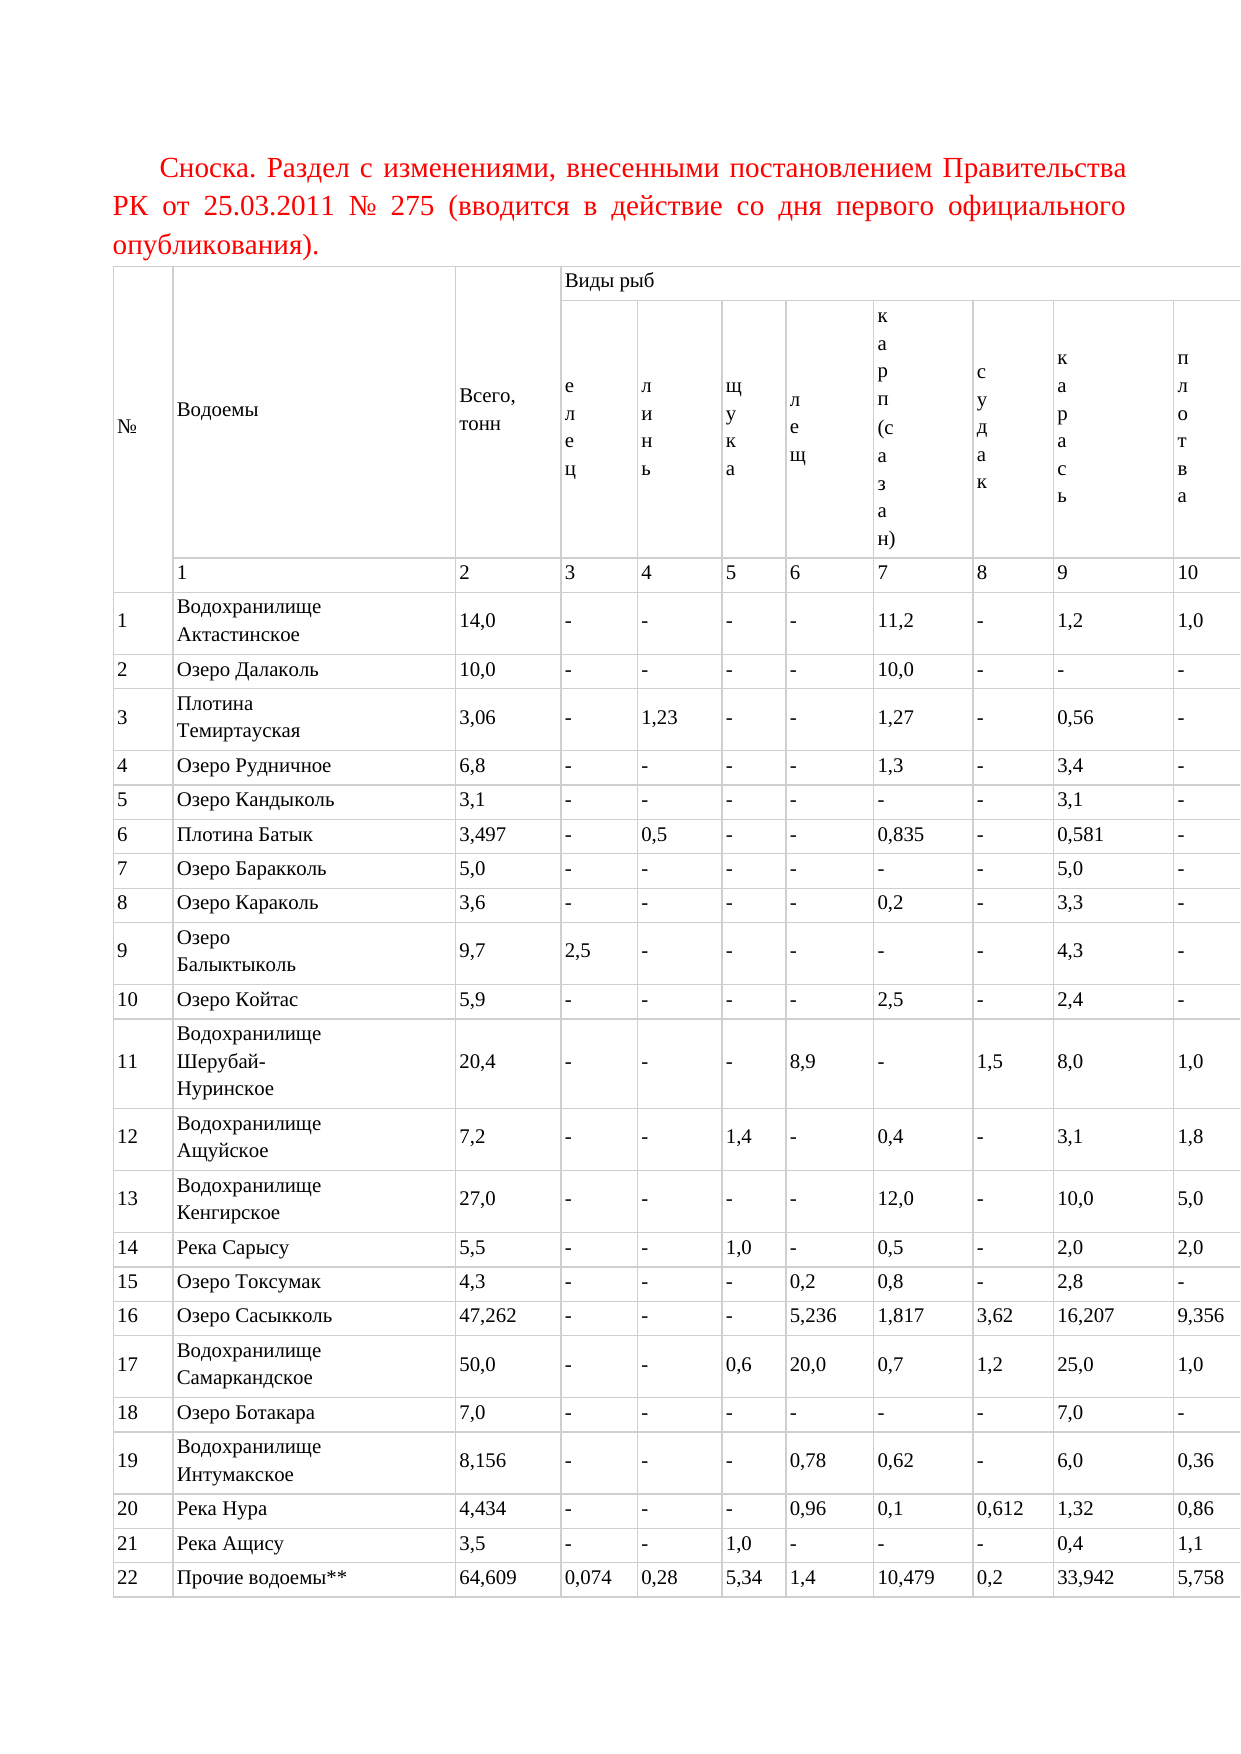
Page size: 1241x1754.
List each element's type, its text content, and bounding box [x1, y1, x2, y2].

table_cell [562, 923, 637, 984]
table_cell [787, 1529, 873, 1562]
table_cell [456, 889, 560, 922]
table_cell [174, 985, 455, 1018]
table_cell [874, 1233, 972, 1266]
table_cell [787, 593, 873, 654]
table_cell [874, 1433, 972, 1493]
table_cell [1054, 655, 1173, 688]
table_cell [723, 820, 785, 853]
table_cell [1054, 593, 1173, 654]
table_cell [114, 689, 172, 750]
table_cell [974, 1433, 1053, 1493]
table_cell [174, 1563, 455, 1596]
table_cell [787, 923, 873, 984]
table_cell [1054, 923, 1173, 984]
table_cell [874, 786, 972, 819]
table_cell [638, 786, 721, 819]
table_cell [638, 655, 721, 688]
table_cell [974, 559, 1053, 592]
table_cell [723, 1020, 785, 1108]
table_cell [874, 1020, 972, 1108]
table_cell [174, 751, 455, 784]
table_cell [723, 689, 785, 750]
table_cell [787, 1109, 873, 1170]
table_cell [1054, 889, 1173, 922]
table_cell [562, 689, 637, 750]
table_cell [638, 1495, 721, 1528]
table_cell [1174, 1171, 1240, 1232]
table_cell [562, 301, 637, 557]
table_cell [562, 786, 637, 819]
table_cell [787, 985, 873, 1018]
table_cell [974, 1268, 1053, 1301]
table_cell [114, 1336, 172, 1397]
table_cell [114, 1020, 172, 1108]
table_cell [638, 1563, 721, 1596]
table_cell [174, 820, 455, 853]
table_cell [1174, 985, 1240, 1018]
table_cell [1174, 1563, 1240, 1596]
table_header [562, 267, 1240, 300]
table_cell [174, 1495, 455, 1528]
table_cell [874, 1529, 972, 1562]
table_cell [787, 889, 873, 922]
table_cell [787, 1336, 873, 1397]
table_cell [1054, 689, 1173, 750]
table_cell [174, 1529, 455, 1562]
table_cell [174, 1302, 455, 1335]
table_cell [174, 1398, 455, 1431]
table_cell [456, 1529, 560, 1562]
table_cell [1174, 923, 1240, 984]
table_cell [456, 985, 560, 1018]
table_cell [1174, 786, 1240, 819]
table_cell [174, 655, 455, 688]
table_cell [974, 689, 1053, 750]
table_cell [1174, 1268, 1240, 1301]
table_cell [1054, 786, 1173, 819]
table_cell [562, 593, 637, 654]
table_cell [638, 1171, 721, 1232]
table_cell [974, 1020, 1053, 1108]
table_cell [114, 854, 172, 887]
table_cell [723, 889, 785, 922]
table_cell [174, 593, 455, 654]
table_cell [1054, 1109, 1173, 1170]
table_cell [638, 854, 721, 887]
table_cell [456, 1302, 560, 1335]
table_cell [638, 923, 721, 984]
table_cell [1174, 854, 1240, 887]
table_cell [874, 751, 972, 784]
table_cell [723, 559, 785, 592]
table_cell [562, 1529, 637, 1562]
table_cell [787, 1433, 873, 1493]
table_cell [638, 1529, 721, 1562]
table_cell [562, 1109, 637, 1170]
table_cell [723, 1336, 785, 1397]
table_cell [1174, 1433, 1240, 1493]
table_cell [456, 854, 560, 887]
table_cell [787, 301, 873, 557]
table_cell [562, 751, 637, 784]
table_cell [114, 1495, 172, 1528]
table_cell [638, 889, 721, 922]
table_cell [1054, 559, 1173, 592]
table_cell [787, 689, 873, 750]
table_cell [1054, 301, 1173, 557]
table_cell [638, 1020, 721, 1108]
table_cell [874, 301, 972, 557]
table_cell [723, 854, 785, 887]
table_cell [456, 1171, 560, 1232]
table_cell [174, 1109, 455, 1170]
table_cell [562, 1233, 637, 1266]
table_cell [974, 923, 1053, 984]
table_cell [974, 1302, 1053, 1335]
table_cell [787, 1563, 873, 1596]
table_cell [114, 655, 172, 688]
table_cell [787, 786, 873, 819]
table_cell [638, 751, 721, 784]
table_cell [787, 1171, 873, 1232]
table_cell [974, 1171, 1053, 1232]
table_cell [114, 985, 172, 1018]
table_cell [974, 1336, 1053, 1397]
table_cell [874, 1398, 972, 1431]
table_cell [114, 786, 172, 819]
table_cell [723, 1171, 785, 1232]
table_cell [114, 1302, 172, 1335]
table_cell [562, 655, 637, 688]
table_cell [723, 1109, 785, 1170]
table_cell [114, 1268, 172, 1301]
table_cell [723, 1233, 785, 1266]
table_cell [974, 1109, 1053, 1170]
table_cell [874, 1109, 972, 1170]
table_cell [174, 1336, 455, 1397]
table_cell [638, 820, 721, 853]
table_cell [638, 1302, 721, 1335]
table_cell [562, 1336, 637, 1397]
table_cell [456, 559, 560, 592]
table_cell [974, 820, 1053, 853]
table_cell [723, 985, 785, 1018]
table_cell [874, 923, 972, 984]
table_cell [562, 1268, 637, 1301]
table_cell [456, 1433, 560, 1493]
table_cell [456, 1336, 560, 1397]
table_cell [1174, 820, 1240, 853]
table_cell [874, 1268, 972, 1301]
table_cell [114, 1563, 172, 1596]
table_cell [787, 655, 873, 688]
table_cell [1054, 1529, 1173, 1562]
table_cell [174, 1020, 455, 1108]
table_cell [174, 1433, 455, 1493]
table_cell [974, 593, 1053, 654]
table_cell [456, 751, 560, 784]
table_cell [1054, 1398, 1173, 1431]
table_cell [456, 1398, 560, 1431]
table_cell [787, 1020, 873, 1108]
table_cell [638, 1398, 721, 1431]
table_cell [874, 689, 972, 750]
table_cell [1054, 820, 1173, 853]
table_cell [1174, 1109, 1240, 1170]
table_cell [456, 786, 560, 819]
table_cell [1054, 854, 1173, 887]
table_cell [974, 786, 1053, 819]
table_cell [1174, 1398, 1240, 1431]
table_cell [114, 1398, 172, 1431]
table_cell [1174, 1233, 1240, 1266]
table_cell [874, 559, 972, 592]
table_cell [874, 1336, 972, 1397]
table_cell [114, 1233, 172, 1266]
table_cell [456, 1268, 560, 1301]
text Сноска. Раздел с изменениями, внесенными постановлением Правительства РК от 25.03.2011 № 275 (вводится в действие со дня первого официального опубликования). [112, 150, 1128, 261]
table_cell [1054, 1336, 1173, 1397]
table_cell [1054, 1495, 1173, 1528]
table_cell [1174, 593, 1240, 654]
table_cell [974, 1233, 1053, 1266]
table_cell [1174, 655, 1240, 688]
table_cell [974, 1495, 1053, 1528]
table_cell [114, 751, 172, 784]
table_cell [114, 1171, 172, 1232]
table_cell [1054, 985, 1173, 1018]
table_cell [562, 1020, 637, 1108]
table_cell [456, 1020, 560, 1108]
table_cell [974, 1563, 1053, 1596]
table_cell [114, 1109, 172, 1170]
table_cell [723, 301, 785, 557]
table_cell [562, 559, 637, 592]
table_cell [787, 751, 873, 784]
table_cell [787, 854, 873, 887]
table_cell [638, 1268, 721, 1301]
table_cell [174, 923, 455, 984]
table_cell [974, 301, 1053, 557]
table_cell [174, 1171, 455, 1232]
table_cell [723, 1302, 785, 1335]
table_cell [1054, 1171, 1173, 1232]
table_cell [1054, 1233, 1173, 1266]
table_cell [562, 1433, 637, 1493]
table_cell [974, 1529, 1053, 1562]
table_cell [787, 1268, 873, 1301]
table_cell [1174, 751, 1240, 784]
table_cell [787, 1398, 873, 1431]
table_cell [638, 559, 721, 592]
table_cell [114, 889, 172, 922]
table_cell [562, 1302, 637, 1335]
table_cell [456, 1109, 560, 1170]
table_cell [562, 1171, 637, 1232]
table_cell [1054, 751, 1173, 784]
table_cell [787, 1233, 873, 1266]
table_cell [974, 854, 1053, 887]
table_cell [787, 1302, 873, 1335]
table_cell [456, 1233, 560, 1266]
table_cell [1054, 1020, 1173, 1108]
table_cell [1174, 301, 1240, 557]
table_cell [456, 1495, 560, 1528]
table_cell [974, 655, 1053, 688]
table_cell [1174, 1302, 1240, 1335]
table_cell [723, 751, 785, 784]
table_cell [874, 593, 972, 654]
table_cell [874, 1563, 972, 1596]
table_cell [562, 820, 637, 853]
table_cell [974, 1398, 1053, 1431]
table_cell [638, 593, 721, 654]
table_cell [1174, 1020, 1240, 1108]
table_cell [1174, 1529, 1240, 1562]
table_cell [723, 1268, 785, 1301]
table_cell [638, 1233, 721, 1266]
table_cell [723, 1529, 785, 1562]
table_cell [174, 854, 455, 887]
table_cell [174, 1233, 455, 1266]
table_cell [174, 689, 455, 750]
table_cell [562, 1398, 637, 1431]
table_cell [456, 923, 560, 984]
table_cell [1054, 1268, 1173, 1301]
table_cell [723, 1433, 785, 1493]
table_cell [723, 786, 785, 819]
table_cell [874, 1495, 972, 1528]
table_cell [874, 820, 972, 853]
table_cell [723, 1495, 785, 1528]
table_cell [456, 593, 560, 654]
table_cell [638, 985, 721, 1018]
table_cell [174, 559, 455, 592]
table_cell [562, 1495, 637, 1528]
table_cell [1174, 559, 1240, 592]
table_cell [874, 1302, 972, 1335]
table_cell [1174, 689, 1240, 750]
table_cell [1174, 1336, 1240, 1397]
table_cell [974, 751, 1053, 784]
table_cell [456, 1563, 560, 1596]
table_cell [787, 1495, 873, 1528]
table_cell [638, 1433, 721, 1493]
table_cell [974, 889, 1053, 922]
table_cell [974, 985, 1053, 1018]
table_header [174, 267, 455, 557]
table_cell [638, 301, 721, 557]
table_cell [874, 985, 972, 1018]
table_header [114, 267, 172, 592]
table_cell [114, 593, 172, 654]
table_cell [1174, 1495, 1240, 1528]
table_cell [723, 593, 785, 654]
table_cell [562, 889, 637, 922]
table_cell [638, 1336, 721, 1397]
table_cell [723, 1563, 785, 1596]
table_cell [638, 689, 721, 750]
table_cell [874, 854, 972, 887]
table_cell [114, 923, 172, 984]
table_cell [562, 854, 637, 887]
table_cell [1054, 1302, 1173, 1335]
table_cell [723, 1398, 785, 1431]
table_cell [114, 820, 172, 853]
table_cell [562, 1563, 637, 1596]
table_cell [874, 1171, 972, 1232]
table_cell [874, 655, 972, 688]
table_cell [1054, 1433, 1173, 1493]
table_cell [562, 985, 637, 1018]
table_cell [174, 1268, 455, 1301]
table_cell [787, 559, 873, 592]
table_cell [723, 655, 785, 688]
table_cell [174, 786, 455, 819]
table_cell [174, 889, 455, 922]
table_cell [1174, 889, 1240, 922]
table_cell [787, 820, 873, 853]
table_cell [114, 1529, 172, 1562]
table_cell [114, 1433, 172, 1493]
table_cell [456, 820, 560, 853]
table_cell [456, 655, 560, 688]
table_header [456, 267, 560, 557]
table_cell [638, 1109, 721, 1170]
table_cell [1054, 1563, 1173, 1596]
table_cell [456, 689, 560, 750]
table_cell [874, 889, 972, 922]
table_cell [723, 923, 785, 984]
